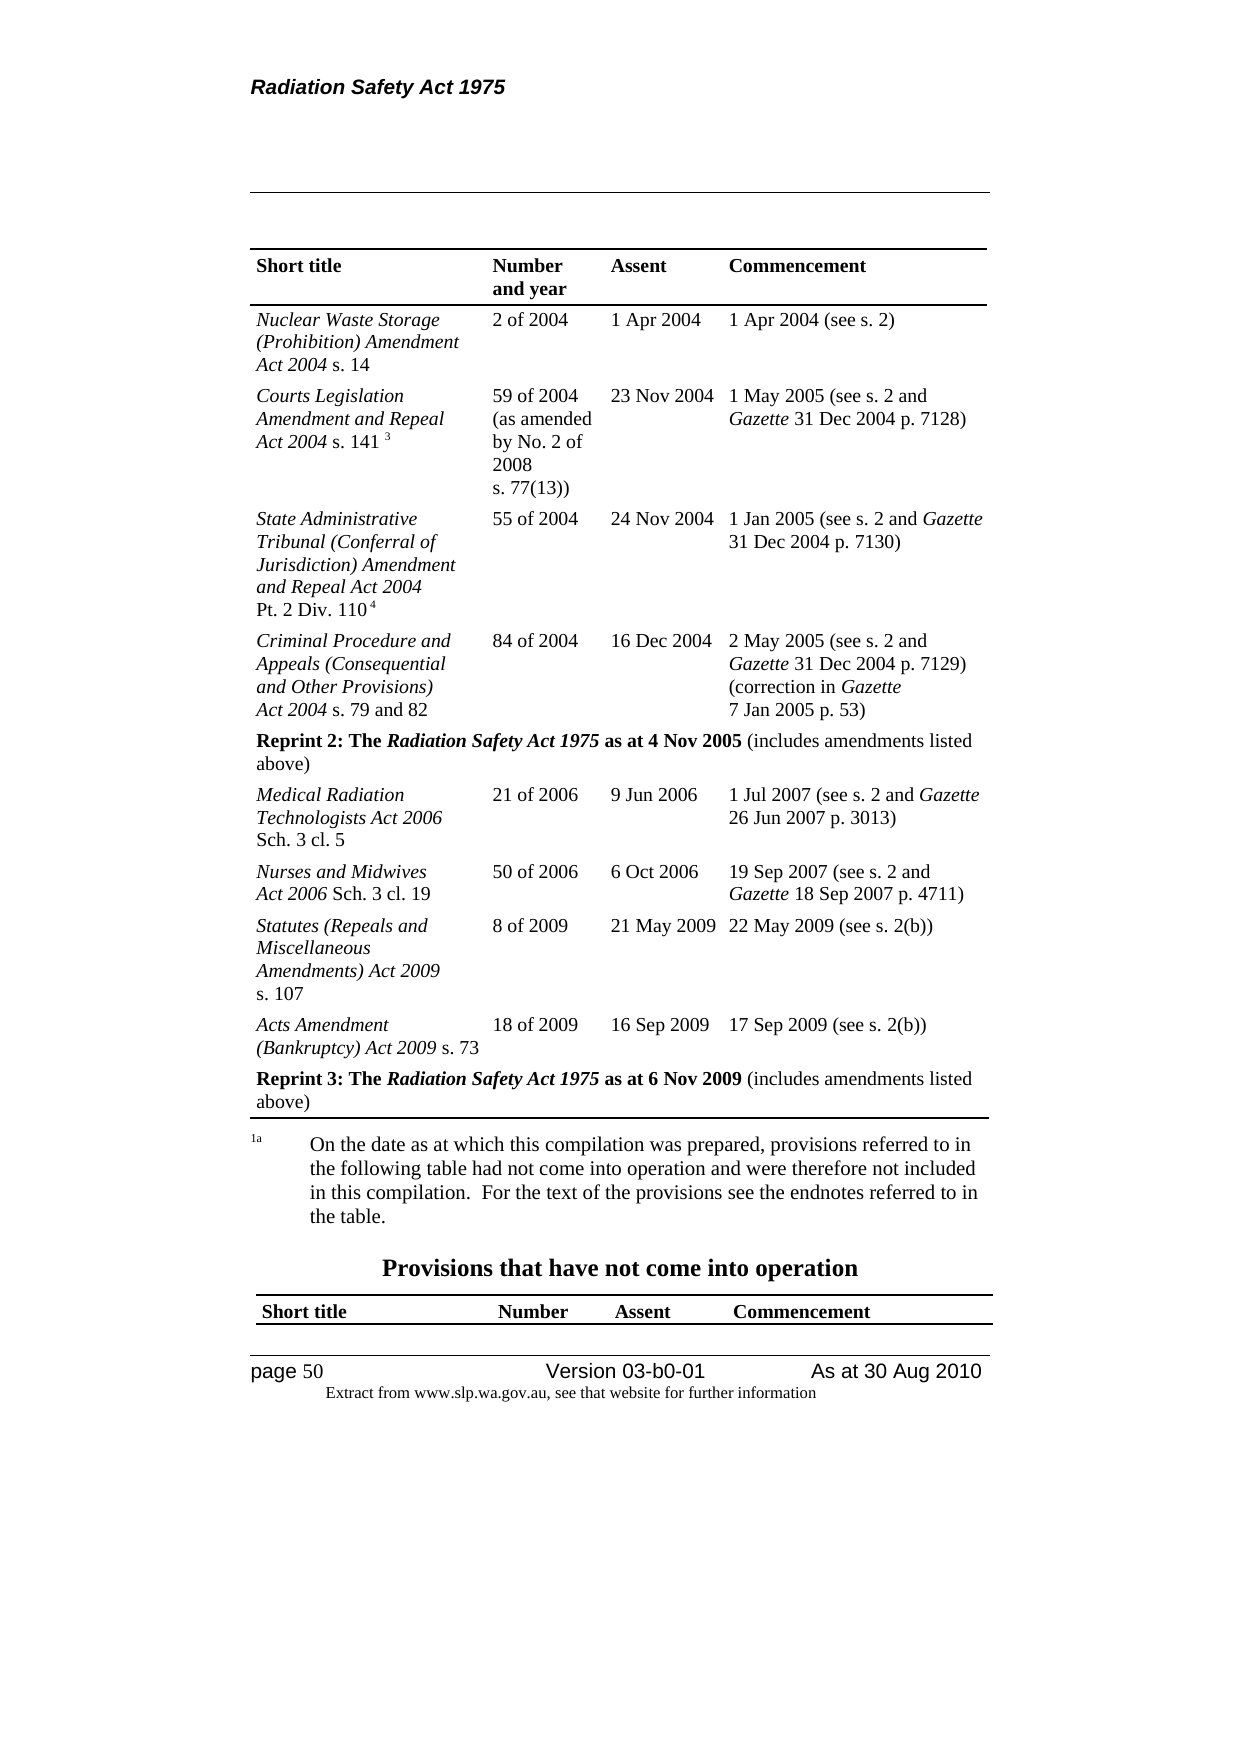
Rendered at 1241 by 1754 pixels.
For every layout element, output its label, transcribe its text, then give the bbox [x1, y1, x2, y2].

table_cell 17 Sep 2009 (see s. 2(b)) [723, 1009, 989, 1063]
table_header Number and year [487, 250, 605, 303]
table_cell 59 of 2004 (as amended by No. 2 of 2008 s. 77(13)) [487, 380, 605, 503]
table_cell 23 Nov 2004 [605, 380, 723, 503]
text 1a On the date as at which this compilation was prepared, provisions referred to in the following table had not come into operation and were therefore not included in this compilation. For the text of the provisions see the endnotes referred to in the table. [250, 1131, 990, 1228]
table_cell 16 Sep 2009 [605, 1009, 723, 1063]
table_cell 84 of 2004 [487, 625, 605, 725]
table_cell 1 Jan 2005 (see s. 2 and Gazette 31 Dec 2004 p. 7130) [723, 503, 989, 625]
table_header Commencement [723, 250, 987, 303]
table_cell 2 of 2004 [487, 306, 605, 380]
table_cell State Administrative Tribunal (Conferral of Jurisdiction) Amendment and Repeal Act 2004 Pt. 2 Div. 110 4 [250, 503, 487, 625]
table_cell 1 May 2005 (see s. 2 and Gazette 31 Dec 2004 p. 7128) [723, 380, 989, 503]
table_cell Acts Amendment (Bankruptcy) Act 2009 s. 73 [250, 1009, 487, 1063]
table_header Short title [256, 1296, 492, 1323]
table_cell 6 Oct 2006 [605, 855, 723, 909]
table_cell 18 of 2009 [487, 1009, 605, 1063]
table_cell 16 Dec 2004 [605, 625, 723, 725]
table_cell 9 Jun 2006 [605, 779, 723, 855]
table_header Number and year [492, 1296, 609, 1323]
subtitle Provisions that have not come into operation [250, 1253, 990, 1281]
table_cell 1 Jul 2007 (see s. 2 and Gazette 26 Jun 2007 p. 3013) [723, 779, 989, 855]
table_cell 19 Sep 2007 (see s. 2 and Gazette 18 Sep 2007 p. 4711) [723, 855, 989, 909]
table_cell 1 Apr 2004 [605, 306, 723, 380]
table_cell Statutes (Repeals and Miscellaneous Amendments) Act 2009 s. 107 [250, 909, 487, 1009]
table_cell Reprint 3: The Radiation Safety Act 1975 as at 6 Nov 2009 (includes amendments listed above) [250, 1063, 989, 1117]
table_cell Criminal Procedure and Appeals (Consequential and Other Provisions) Act 2004 s. 79 and 82 [250, 625, 487, 725]
table_cell Reprint 2: The Radiation Safety Act 1975 as at 4 Nov 2005 (includes amendments listed above) [250, 725, 989, 779]
table_header Assent [605, 250, 723, 303]
table_cell 2 May 2005 (see s. 2 and Gazette 31 Dec 2004 p. 7129) (correction in Gazette 7 Jan 2005 p. 53) [723, 625, 989, 725]
table_cell 55 of 2004 [487, 503, 605, 625]
table_header Short title [250, 250, 487, 303]
table_cell Nuclear Waste Storage (Prohibition) Amendment Act 2004 s. 14 [250, 306, 487, 380]
table_cell 21 of 2006 [487, 779, 605, 855]
table_header Assent [609, 1296, 727, 1323]
table_cell Nurses and Midwives Act 2006 Sch. 3 cl. 19 [250, 855, 487, 909]
table_cell 1 Apr 2004 (see s. 2) [723, 304, 989, 380]
table_cell 21 May 2009 [605, 909, 723, 1009]
table_cell Courts Legislation Amendment and Repeal Act 2004 s. 141 3 [250, 380, 487, 503]
table_cell 24 Nov 2004 [605, 503, 723, 625]
table_cell Medical Radiation Technologists Act 2006 Sch. 3 cl. 5 [250, 779, 487, 855]
table_cell 50 of 2006 [487, 855, 605, 909]
table_header Commencement [727, 1296, 993, 1323]
table_cell 22 May 2009 (see s. 2(b)) [723, 909, 989, 1009]
table_cell 8 of 2009 [487, 909, 605, 1009]
